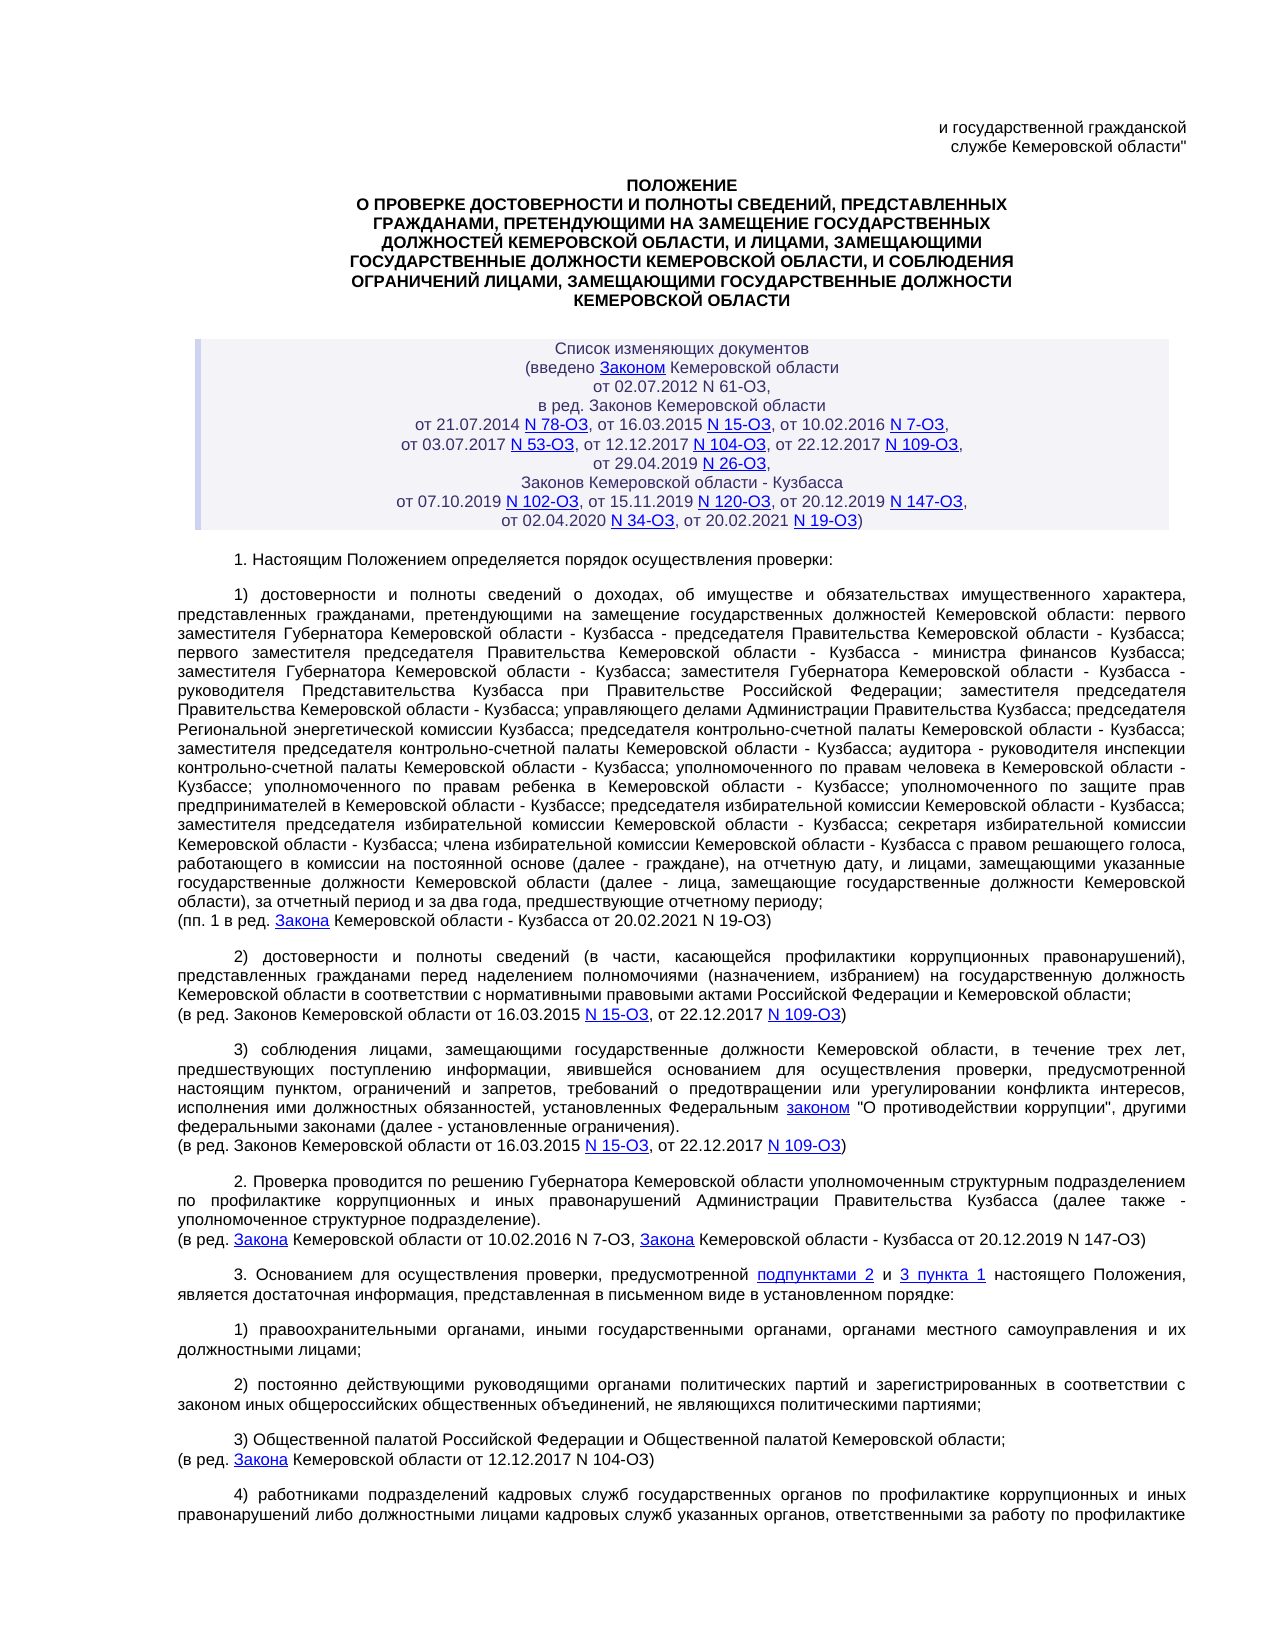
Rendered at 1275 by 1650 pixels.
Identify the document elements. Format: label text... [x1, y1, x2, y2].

text 2) достоверности и полноты сведений (в части, касающейся профилактики коррупционных правонарушений), представленных гражданами перед наделением полномочиями (назначением, избранием) на государственную должность Кемеровской области в соответствии с нормативными правовыми актами Российской Федерации и Кемеровской области; [177, 947, 1186, 1004]
text 3) Общественной палатой Российской Федерации и Общественной палатой Кемеровской области; [177, 1430, 1186, 1449]
text ДОЛЖНОСТЕЙ КЕМЕРОВСКОЙ ОБЛАСТИ, И ЛИЦАМИ, ЗАМЕЩАЮЩИМИ [177, 233, 1186, 252]
text О ПРОВЕРКЕ ДОСТОВЕРНОСТИ И ПОЛНОТЫ СВЕДЕНИЙ, ПРЕДСТАВЛЕННЫХ [177, 195, 1186, 214]
text и государственной гражданской [177, 118, 1186, 137]
text (в ред. Законов Кемеровской области от 16.03.2015 N 15-ОЗ, от 22.12.2017 N 109-ОЗ) [177, 1004, 1186, 1023]
text службе Кемеровской области" [177, 137, 1186, 156]
text 2. Проверка проводится по решению Губернатора Кемеровской области уполномоченным структурным подразделением по профилактике коррупционных и иных правонарушений Администрации Правительства Кузбасса (далее также - уполномоченное структурное подразделение). [177, 1172, 1186, 1229]
text ГРАЖДАНАМИ, ПРЕТЕНДУЮЩИМИ НА ЗАМЕЩЕНИЕ ГОСУДАРСТВЕННЫХ [177, 214, 1186, 233]
text ОГРАНИЧЕНИЙ ЛИЦАМИ, ЗАМЕЩАЮЩИМИ ГОСУДАРСТВЕННЫЕ ДОЛЖНОСТИ [177, 271, 1186, 291]
text ГОСУДАРСТВЕННЫЕ ДОЛЖНОСТИ КЕМЕРОВСКОЙ ОБЛАСТИ, И СОБЛЮДЕНИЯ [177, 252, 1186, 271]
text 1) правоохранительными органами, иными государственными органами, органами местного самоуправления и их должностными лицами; [177, 1320, 1186, 1358]
text 3. Основанием для осуществления проверки, предусмотренной подпунктами 2 и 3 пункта 1 настоящего Положения, является достаточная информация, представленная в письменном виде в установленном порядке: [177, 1265, 1186, 1303]
text ПОЛОЖЕНИЕ [177, 176, 1186, 195]
text (в ред. Закона Кемеровской области от 12.12.2017 N 104-ОЗ) [177, 1449, 1186, 1468]
text 1. Настоящим Положением определяется порядок осуществления проверки: [177, 549, 1186, 568]
text (в ред. Законов Кемеровской области от 16.03.2015 N 15-ОЗ, от 22.12.2017 N 109-ОЗ) [177, 1136, 1186, 1155]
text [177, 1485, 1186, 1523]
text 1) достоверности и полноты сведений о доходах, об имуществе и обязательствах имущественного характера, представленных гражданами, претендующими на замещение государственных должностей Кемеровской области: первого заместителя Губернатора Кемеровской области - Кузбасса - председателя Правительства Кемеровской области - Кузбасса; первого заместителя председателя Правительства Кемеровской области - Кузбасса - министра финансов Кузбасса; заместителя Губернатора Кемеровской области - Кузбасса; заместителя Губернатора Кемеровской области - Кузбасса - руководителя Представительства Кузбасса при Правительстве Российской Федерации; заместителя председателя Правительства Кемеровской области - Кузбасса; управляющего делами Администрации Правительства Кузбасса; председателя Региональной энергетической комиссии Кузбасса; председателя контрольно-счетной палаты Кемеровской области - Кузбасса; заместителя председателя контрольно-счетной палаты Кемеровской области - Кузбасса; аудитора - руководителя инспекции контрольно-счетной палаты Кемеровской области - Кузбасса; уполномоченного по правам человека в Кемеровской области - Кузбассе; уполномоченного по правам ребенка в Кемеровской области - Кузбассе; уполномоченного по защите прав предпринимателей в Кемеровской области - Кузбассе; председателя избирательной комиссии Кемеровской области - Кузбасса; заместителя председателя избирательной комиссии Кемеровской области - Кузбасса; секретаря избирательной комиссии Кемеровской области - Кузбасса; члена избирательной комиссии Кемеровской области - Кузбасса с правом решающего голоса, работающего в комиссии на постоянной основе (далее - граждане), на отчетную дату, и лицами, замещающими указанные государственные должности Кемеровской области (далее - лица, замещающие государственные должности Кемеровской области), за отчетный период и за два года, предшествующие отчетному периоду; [177, 585, 1186, 911]
text 2) постоянно действующими руководящими органами политических партий и зарегистрированных в соответствии с законом иных общероссийских общественных объединений, не являющихся политическими партиями; [177, 1375, 1186, 1413]
text (пп. 1 в ред. Закона Кемеровской области - Кузбасса от 20.02.2021 N 19-ОЗ) [177, 911, 1186, 930]
text (в ред. Закона Кемеровской области от 10.02.2016 N 7-ОЗ, Закона Кемеровской области - Кузбасса от 20.12.2019 N 147-ОЗ) [177, 1229, 1186, 1248]
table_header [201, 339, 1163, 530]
text 3) соблюдения лицами, замещающими государственные должности Кемеровской области, в течение трех лет, предшествующих поступлению информации, явившейся основанием для осуществления проверки, предусмотренной настоящим пунктом, ограничений и запретов, требований о предотвращении или урегулировании конфликта интересов, исполнения ими должностных обязанностей, установленных Федеральным законом "О противодействии коррупции", другими федеральными законами (далее - установленные ограничения). [177, 1040, 1186, 1136]
text КЕМЕРОВСКОЙ ОБЛАСТИ [177, 291, 1186, 310]
